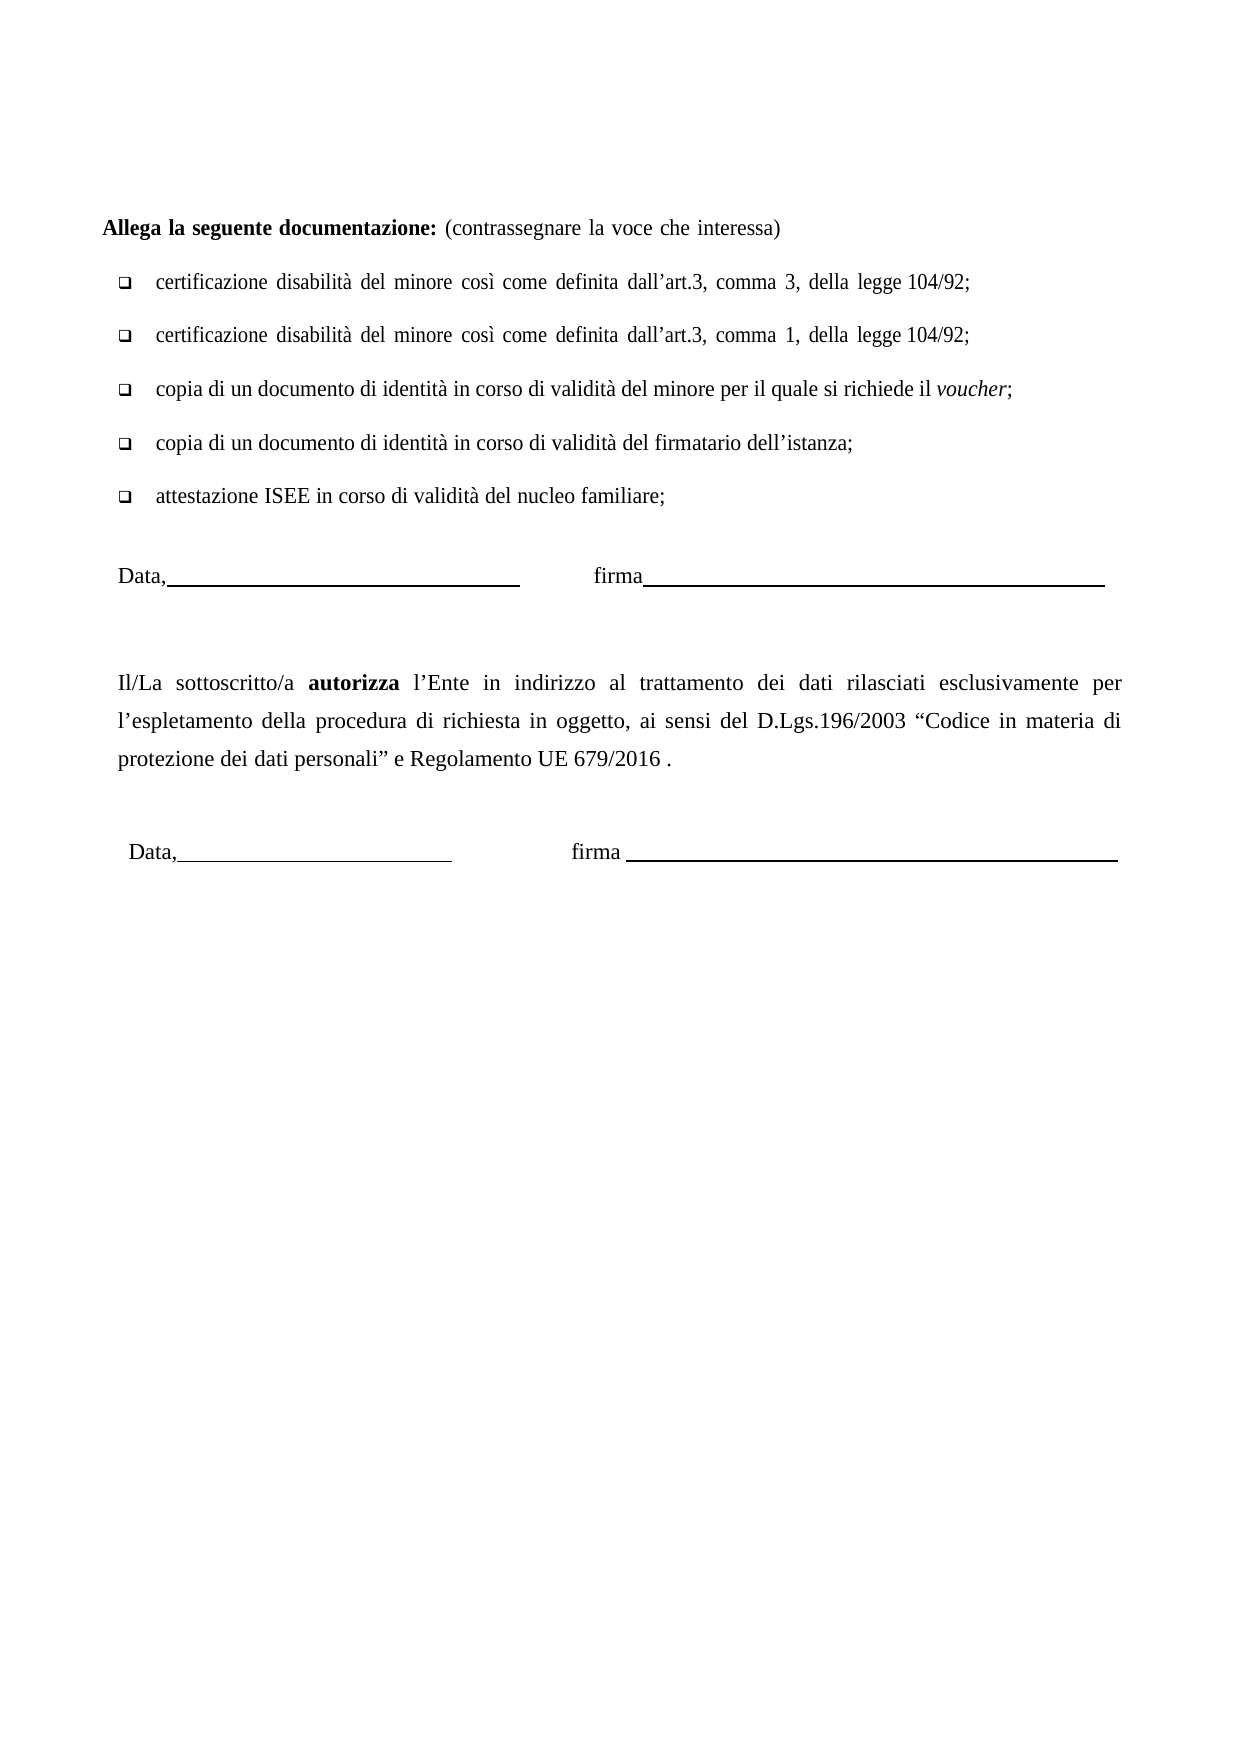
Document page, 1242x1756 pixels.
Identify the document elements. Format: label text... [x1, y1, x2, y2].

list copia di un documento di identità in corso di validità del minore per il quale si richiede il voucher; [118, 375, 1148, 401]
text Data, firma [118, 562, 1148, 589]
list certificazione disabilità del minore così come definita dall’art.3, comma 1, della legge 104/92; [118, 321, 1148, 348]
list attestazione ISEE in corso di validità del nucleo familiare; [118, 482, 1148, 509]
text Allega la seguente documentazione: (contrassegnare la voce che interessa) [102, 214, 1148, 241]
text Data, firma [128, 838, 1148, 864]
list copia di un documento di identità in corso di validità del firmatario dell’istanza; [118, 429, 1148, 455]
list certificazione disabilità del minore così come definita dall’art.3, comma 3, della legge 104/92; [118, 268, 1148, 294]
text Il/La sottoscritto/a autorizza l’Ente in indirizzo al trattamento dei dati rilasciati esclusivamente per l’espletamento della procedura di richiesta in oggetto, ai sensi del D.Lgs.196/2003 “Codice in materia di protezione dei dati personali” e Regolamento UE 679/2016 . [118, 668, 1123, 772]
